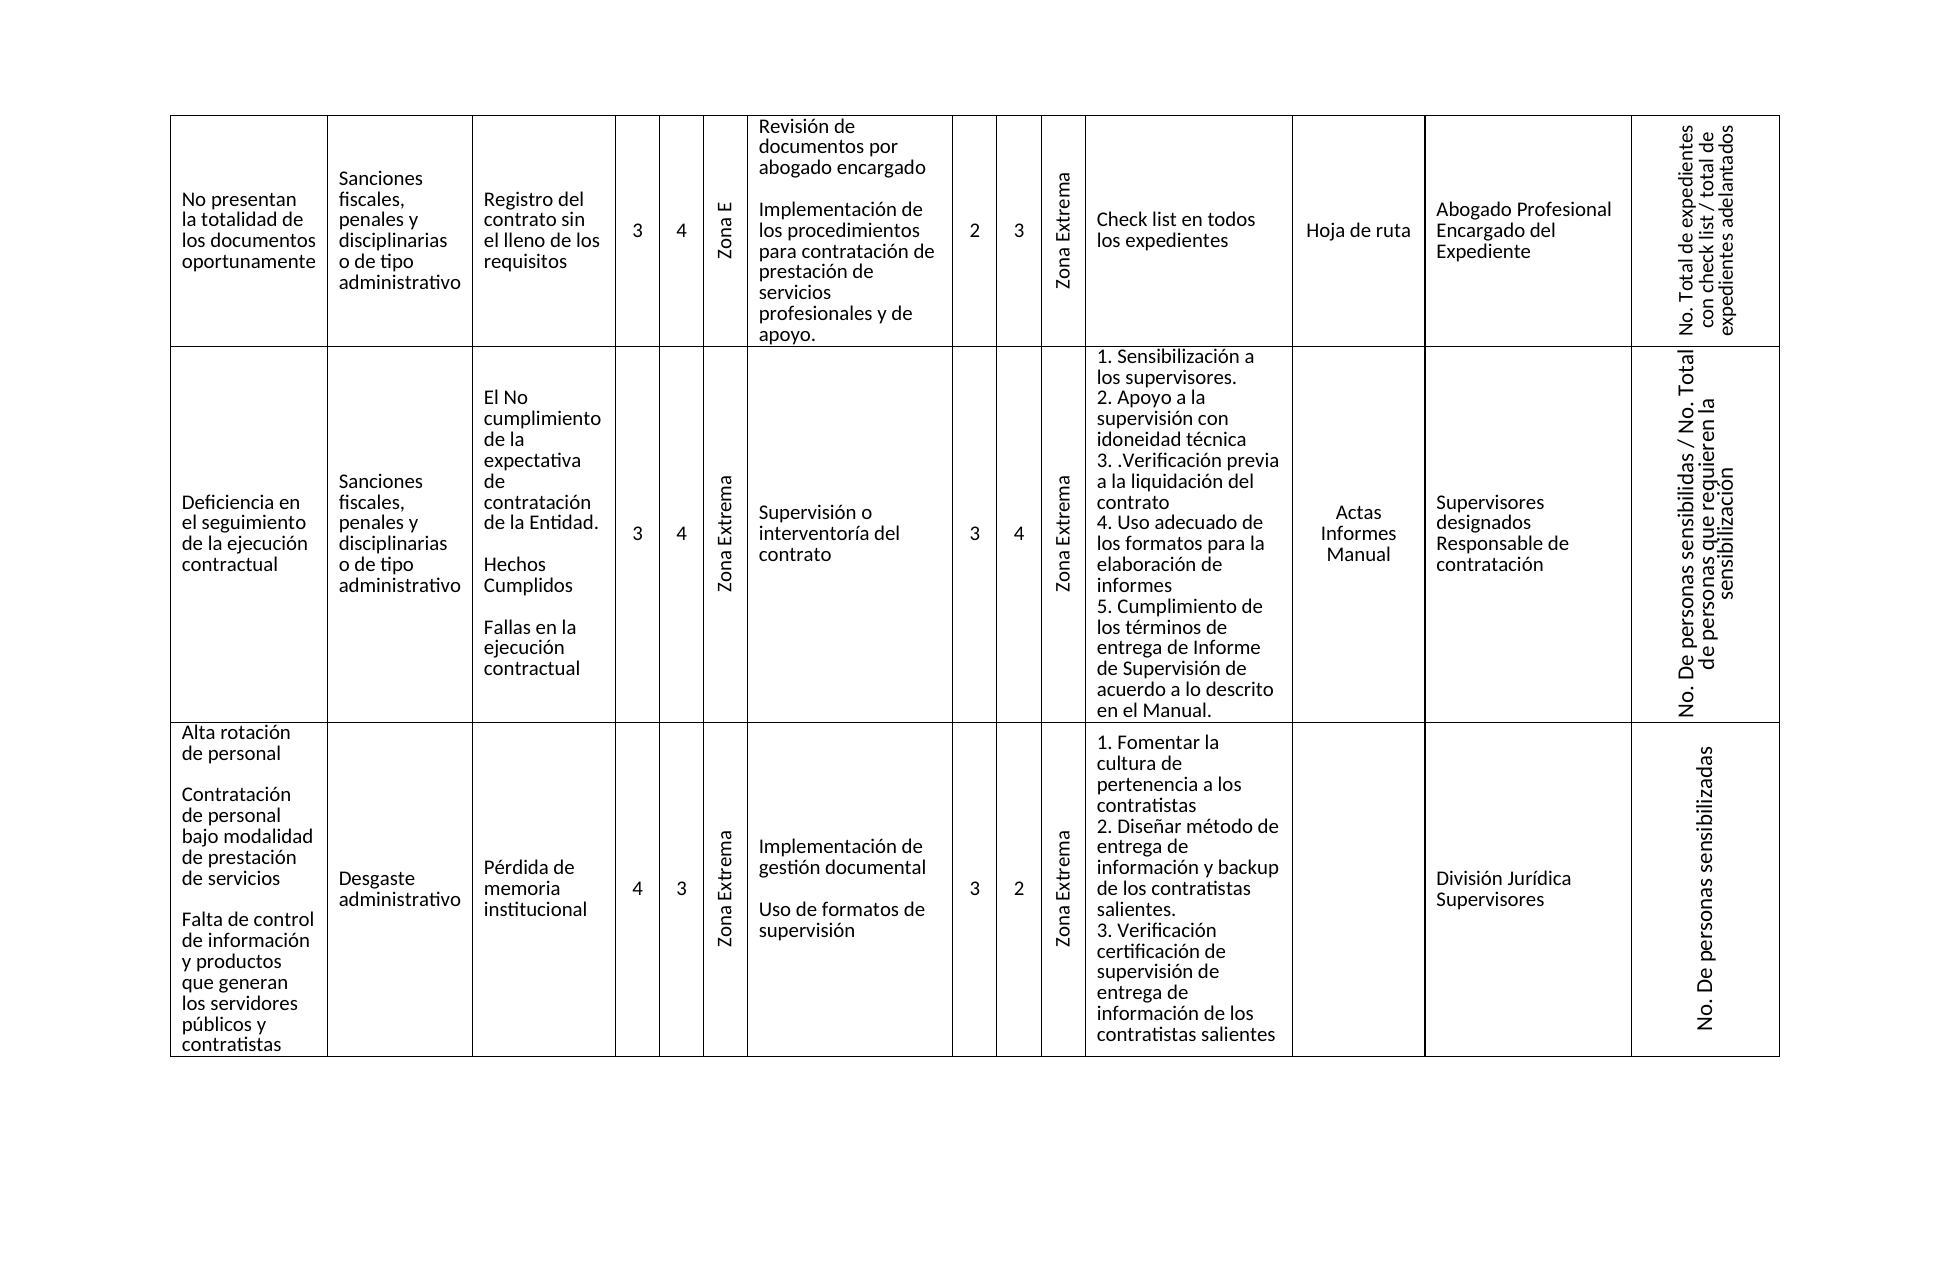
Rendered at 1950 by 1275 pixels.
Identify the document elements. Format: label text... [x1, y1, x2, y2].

table_cell Zona Extrema [1042, 347, 1085, 722]
table_cell 1. Fomentar la cultura de pertenencia a los contratistas 2. Diseñar método de entrega de información y backup de los contratistas salientes. 3. Verificación certificación de supervisión de entrega de información de los contratistas salientes [1086, 723, 1292, 1056]
table_cell Registro del contrato sin el lleno de los requisitos [473, 116, 615, 346]
table_cell 2 [953, 116, 996, 346]
table_cell No. Total de expedientes con check list / total de expedientes adelantados [1632, 116, 1779, 346]
table_cell Abogado Profesional Encargado del Expediente [1426, 116, 1631, 346]
table_cell Actas Informes Manual [1293, 347, 1424, 722]
table_cell No. De personas sensibilizadas [1632, 723, 1779, 1056]
table_cell Desgaste administrativo [328, 723, 472, 1056]
table_cell División Jurídica Supervisores [1426, 723, 1631, 1056]
table_cell Zona E [704, 116, 747, 346]
table_cell Deficiencia en el seguimiento de la ejecución contractual [171, 347, 327, 722]
table_cell 3 [616, 116, 659, 346]
table_cell Hoja de ruta [1293, 116, 1424, 346]
table_cell Zona Extrema [1042, 723, 1085, 1056]
table_cell Sanciones fiscales, penales y disciplinarias o de tipo administrativo [328, 116, 472, 346]
table_cell 4 [660, 116, 703, 346]
table_cell 4 [997, 347, 1041, 722]
table_cell 3 [616, 347, 659, 722]
table_cell Supervisores designados Responsable de contratación [1426, 347, 1631, 722]
table_cell Sanciones fiscales, penales y disciplinarias o de tipo administrativo [328, 347, 472, 722]
table_cell 3 [953, 723, 996, 1056]
table_cell Zona Extrema [704, 347, 747, 722]
table_cell Check list en todos los expedientes [1086, 116, 1292, 346]
table_cell No presentan la totalidad de los documentos oportunamente [171, 116, 327, 346]
table_cell No. De personas sensibilidas / No. Total de personas que requieren la sensibilización [1632, 347, 1779, 722]
table_cell Supervisión o interventoría del contrato [748, 347, 952, 722]
table_cell Zona Extrema [704, 723, 747, 1056]
table_cell 1. Sensibilización a los supervisores. 2. Apoyo a la supervisión con idoneidad técnica 3. .Verificación previa a la liquidación del contrato 4. Uso adecuado de los formatos para la elaboración de informes 5. Cumplimiento de los términos de entrega de Informe de Supervisión de acuerdo a lo descrito en el Manual. [1086, 347, 1292, 722]
table_cell 2 [997, 723, 1041, 1056]
table_cell 3 [660, 723, 703, 1056]
table_cell 3 [997, 116, 1041, 346]
table_cell [1293, 723, 1424, 1056]
table_cell 4 [616, 723, 659, 1056]
table_cell Revisión de documentos por abogado encargado Implementación de los procedimientos para contratación de prestación de servicios profesionales y de apoyo. [748, 116, 952, 346]
table_cell Zona Extrema [1042, 116, 1085, 346]
table_cell El No cumplimiento de la expectativa de contratación de la Entidad. Hechos Cumplidos Fallas en la ejecución contractual [473, 347, 615, 722]
table_cell Implementación de gestión documental Uso de formatos de supervisión [748, 723, 952, 1056]
table_cell Pérdida de memoria institucional [473, 723, 615, 1056]
table_cell 3 [953, 347, 996, 722]
table_cell Alta rotación de personal Contratación de personal bajo modalidad de prestación de servicios Falta de control de información y productos que generan los servidores públicos y contratistas [171, 723, 327, 1056]
table_cell 4 [660, 347, 703, 722]
